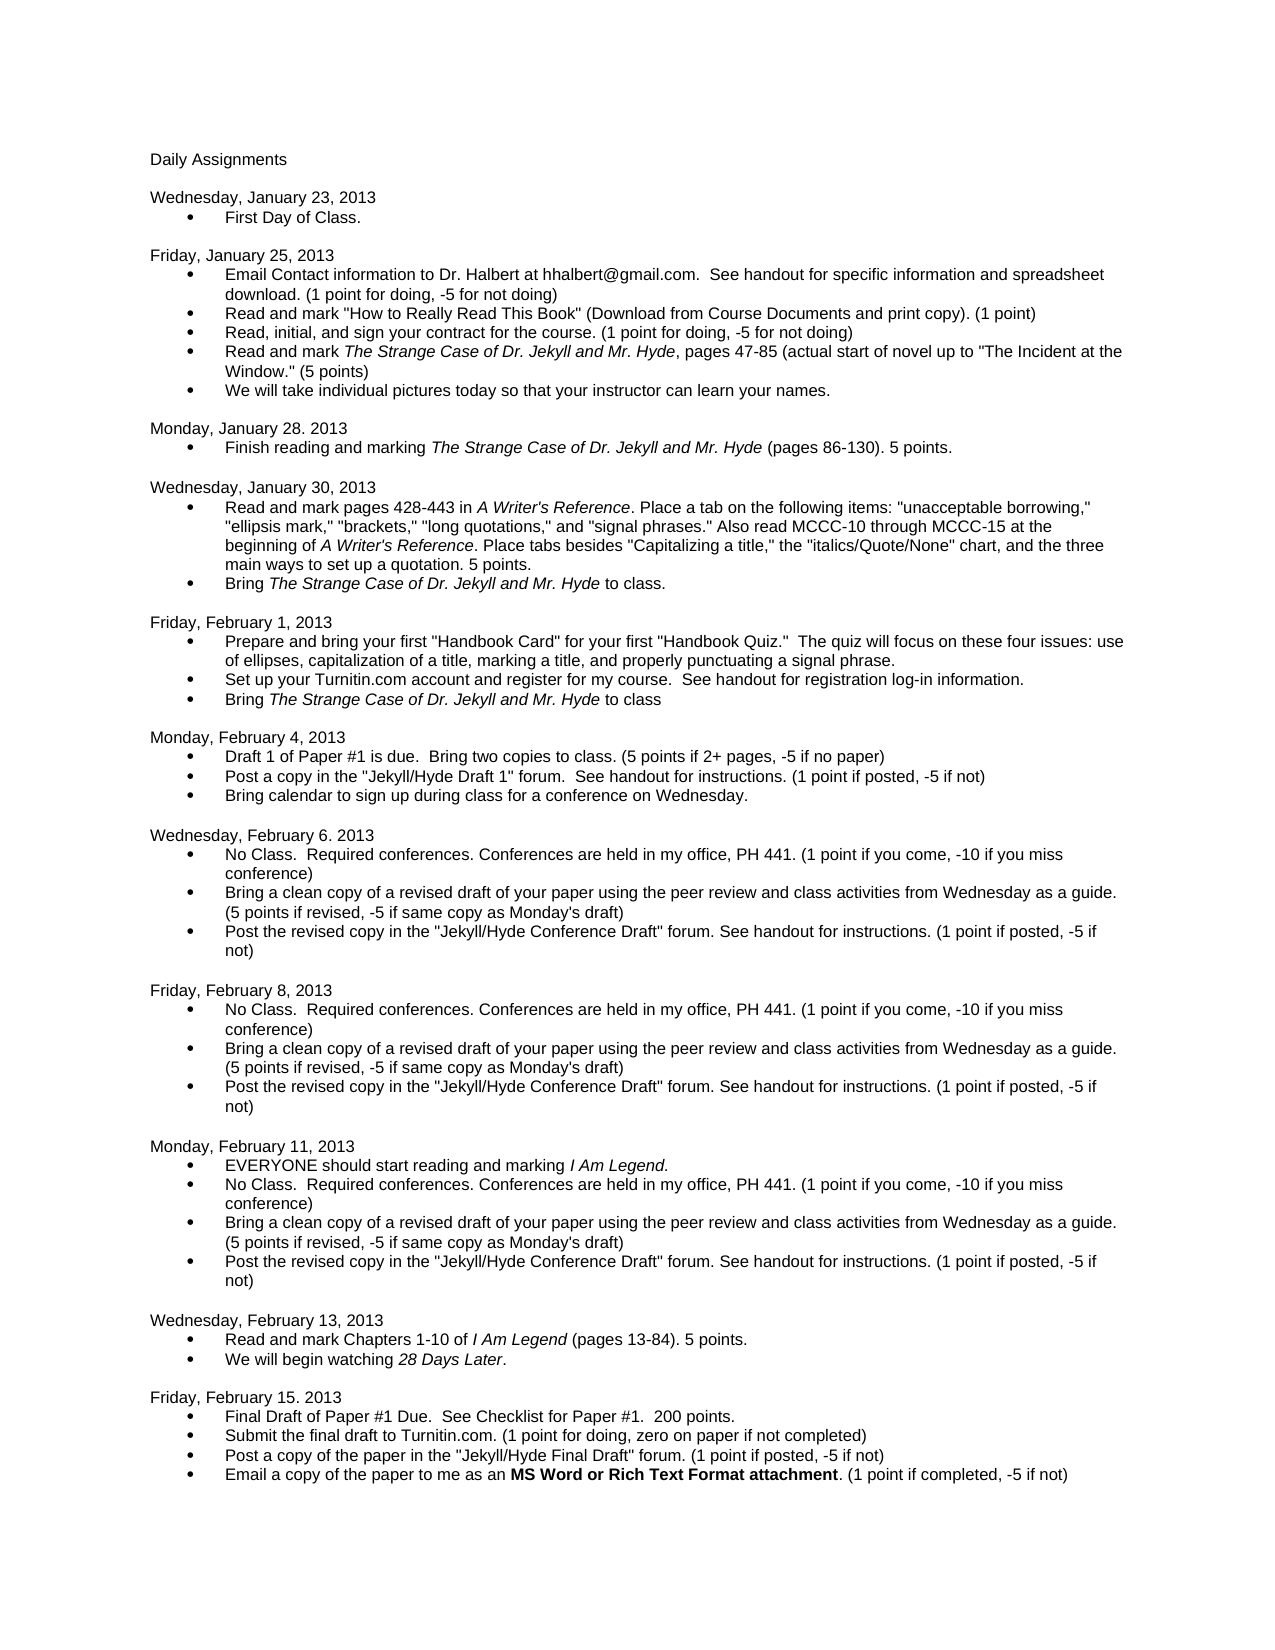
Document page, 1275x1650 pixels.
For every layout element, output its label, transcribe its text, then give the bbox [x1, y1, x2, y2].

list Read and mark pages 428-443 in A Writer's Reference. Place a tab on the following items: "unacceptable borrowing," "ellipsis mark," "brackets," "long quotations," and "signal phrases." Also read MCCC-10 through MCCC-15 at the beginning of A Writer's Reference. Place tabs besides "Capitalizing a title," the "italics/Quote/None" chart, and the three main ways to set up a quotation. 5 points. [187, 497, 1125, 574]
list Post a copy of the paper in the "Jekyll/Hyde Final Draft" forum. (1 point if posted, -5 if not) [187, 1446, 1125, 1465]
text Daily Assignments [150, 150, 1125, 169]
list Finish reading and marking The Strange Case of Dr. Jekyll and Mr. Hyde (pages 86-130). 5 points. [187, 438, 1125, 457]
list Read, initial, and sign your contract for the course. (1 point for doing, -5 for not doing) [187, 323, 1125, 342]
list First Day of Class. [187, 207, 1125, 227]
list No Class. Required conferences. Conferences are held in my office, PH 441. (1 point if you come, -10 if you miss conference) [187, 845, 1125, 883]
list Read and mark "How to Really Read This Book" (Download from Course Documents and print copy). (1 point) [187, 303, 1125, 323]
list Bring a clean copy of a revised draft of your paper using the peer review and class activities from Wednesday as a guide. (5 points if revised, -5 if same copy as Monday's draft) [187, 1039, 1125, 1077]
list Bring a clean copy of a revised draft of your paper using the peer review and class activities from Wednesday as a guide. (5 points if revised, -5 if same copy as Monday's draft) [187, 1213, 1125, 1252]
text Wednesday, January 30, 2013 [150, 478, 1125, 497]
text Wednesday, January 23, 2013 [150, 188, 1125, 207]
text Wednesday, February 6. 2013 [150, 826, 1125, 845]
text Monday, February 4, 2013 [150, 728, 1125, 747]
list Final Draft of Paper #1 Due. See Checklist for Paper #1. 200 points. [187, 1407, 1125, 1426]
list We will begin watching 28 Days Later. [187, 1349, 1125, 1369]
list Prepare and bring your first "Handbook Card" for your first "Handbook Quiz." The quiz will focus on these four issues: use of ellipses, capitalization of a title, marking a title, and properly punctuating a signal phrase. [187, 632, 1125, 670]
list EVERYONE should start reading and marking I Am Legend. [187, 1156, 1125, 1175]
list Post the revised copy in the "Jekyll/Hyde Conference Draft" forum. See handout for instructions. (1 point if posted, -5 if not) [187, 1252, 1125, 1290]
list Bring a clean copy of a revised draft of your paper using the peer review and class activities from Wednesday as a guide. (5 points if revised, -5 if same copy as Monday's draft) [187, 883, 1125, 922]
list Email Contact information to Dr. Halbert at hhalbert@gmail.com. See handout for specific information and spreadsheet download. (1 point for doing, -5 for not doing) [187, 265, 1125, 303]
list Email a copy of the paper to me as an MS Word or Rich Text Format attachment. (1 point if completed, -5 if not) [187, 1465, 1125, 1484]
list Read and mark The Strange Case of Dr. Jekyll and Mr. Hyde, pages 47-85 (actual start of novel up to "The Incident at the Window." (5 points) [187, 342, 1125, 381]
list Set up your Turnitin.com account and register for my course. See handout for registration log-in information. [187, 670, 1125, 689]
text Monday, February 11, 2013 [150, 1136, 1125, 1156]
list Post the revised copy in the "Jekyll/Hyde Conference Draft" forum. See handout for instructions. (1 point if posted, -5 if not) [187, 1077, 1125, 1116]
list Post a copy in the "Jekyll/Hyde Draft 1" forum. See handout for instructions. (1 point if posted, -5 if not) [187, 766, 1125, 786]
list Bring calendar to sign up during class for a conference on Wednesday. [187, 786, 1125, 805]
list Draft 1 of Paper #1 is due. Bring two copies to class. (5 points if 2+ pages, -5 if no paper) [187, 747, 1125, 766]
text Friday, February 8, 2013 [150, 981, 1125, 1000]
list We will take individual pictures today so that your instructor can learn your names. [187, 381, 1125, 400]
text Friday, February 15. 2013 [150, 1388, 1125, 1407]
list Read and mark Chapters 1-10 of I Am Legend (pages 13-84). 5 points. [187, 1330, 1125, 1349]
list Bring The Strange Case of Dr. Jekyll and Mr. Hyde to class. [187, 574, 1125, 593]
list No Class. Required conferences. Conferences are held in my office, PH 441. (1 point if you come, -10 if you miss conference) [187, 1175, 1125, 1213]
list Post the revised copy in the "Jekyll/Hyde Conference Draft" forum. See handout for instructions. (1 point if posted, -5 if not) [187, 922, 1125, 960]
list No Class. Required conferences. Conferences are held in my office, PH 441. (1 point if you come, -10 if you miss conference) [187, 1000, 1125, 1039]
list Submit the final draft to Turnitin.com. (1 point for doing, zero on paper if not completed) [187, 1426, 1125, 1446]
text Friday, February 1, 2013 [150, 613, 1125, 632]
text Friday, January 25, 2013 [150, 246, 1125, 265]
list Bring The Strange Case of Dr. Jekyll and Mr. Hyde to class [187, 689, 1125, 709]
text Wednesday, February 13, 2013 [150, 1311, 1125, 1330]
text Monday, January 28. 2013 [150, 419, 1125, 438]
